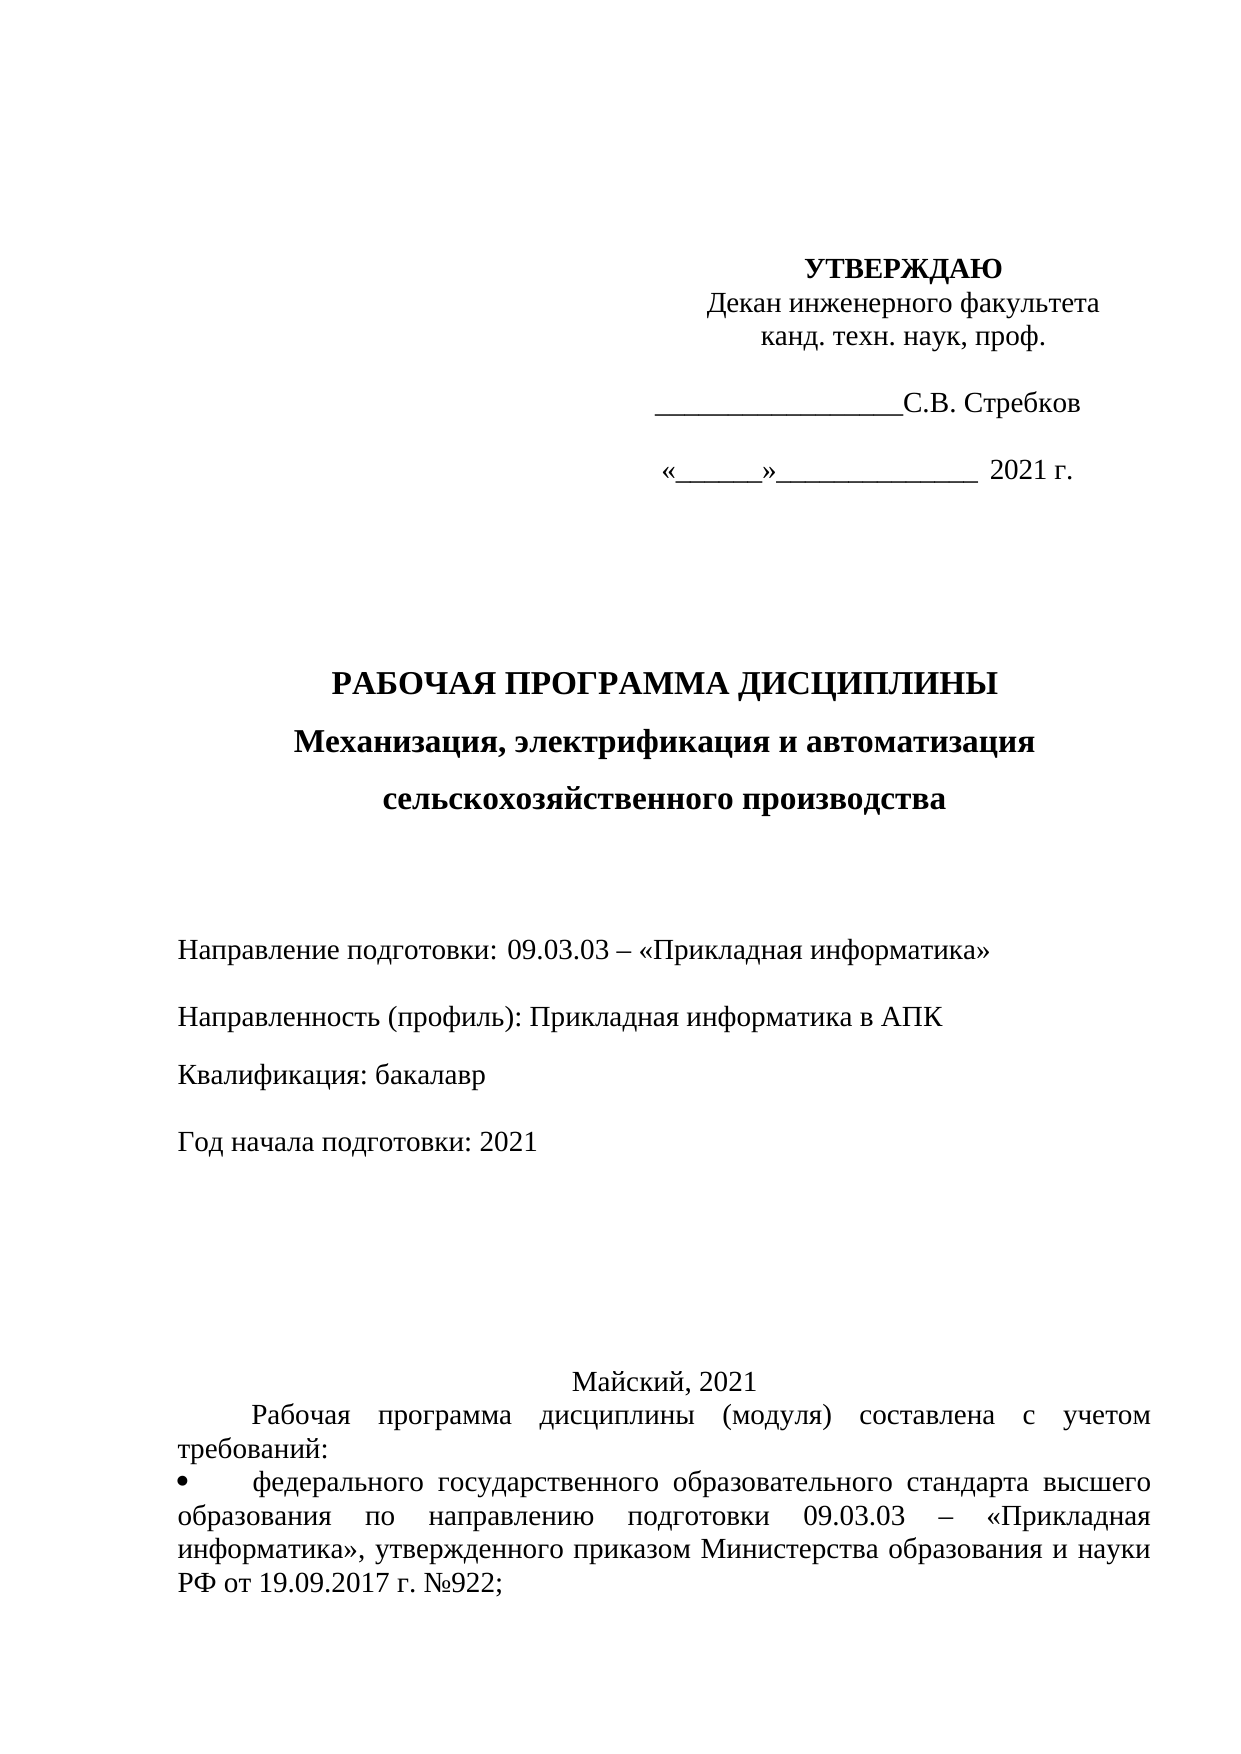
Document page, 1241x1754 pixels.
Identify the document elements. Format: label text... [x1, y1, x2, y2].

text Декан инженерного факультета [655, 285, 1152, 318]
text Направленность (профиль): Прикладная информатика в АПК [177, 999, 1152, 1033]
text _________________С.В. Стребков [655, 385, 1152, 419]
text канд. техн. наук, проф. [655, 318, 1152, 352]
text Рабочая программа дисциплины (модуля) составлена с учетом требований: [177, 1397, 1152, 1464]
text РАБОЧАЯ ПРОГРАММА ДИСЦИПЛИНЫ [177, 663, 1152, 702]
text Механизация, электрификация и автоматизация сельскохозяйственного производства [177, 721, 1152, 817]
text Майский, 2021 [177, 1364, 1152, 1397]
list федерального государственного образовательного стандарта высшего образования по направлению подготовки 09.03.03 – «Прикладная информатика», утвержденного приказом Министерства образования и науки РФ от 19.09.2017 г. №922; [177, 1464, 1152, 1599]
text Направление подготовки: 09.03.03 – «Прикладная информатика» [177, 932, 1152, 966]
text Год начала подготовки: 2021 [177, 1124, 1152, 1157]
text Квалификация: бакалавр [177, 1057, 1152, 1090]
text УТВЕРЖДАЮ [581, 251, 1152, 285]
text «______»______________ 2021 г. [661, 452, 1152, 486]
